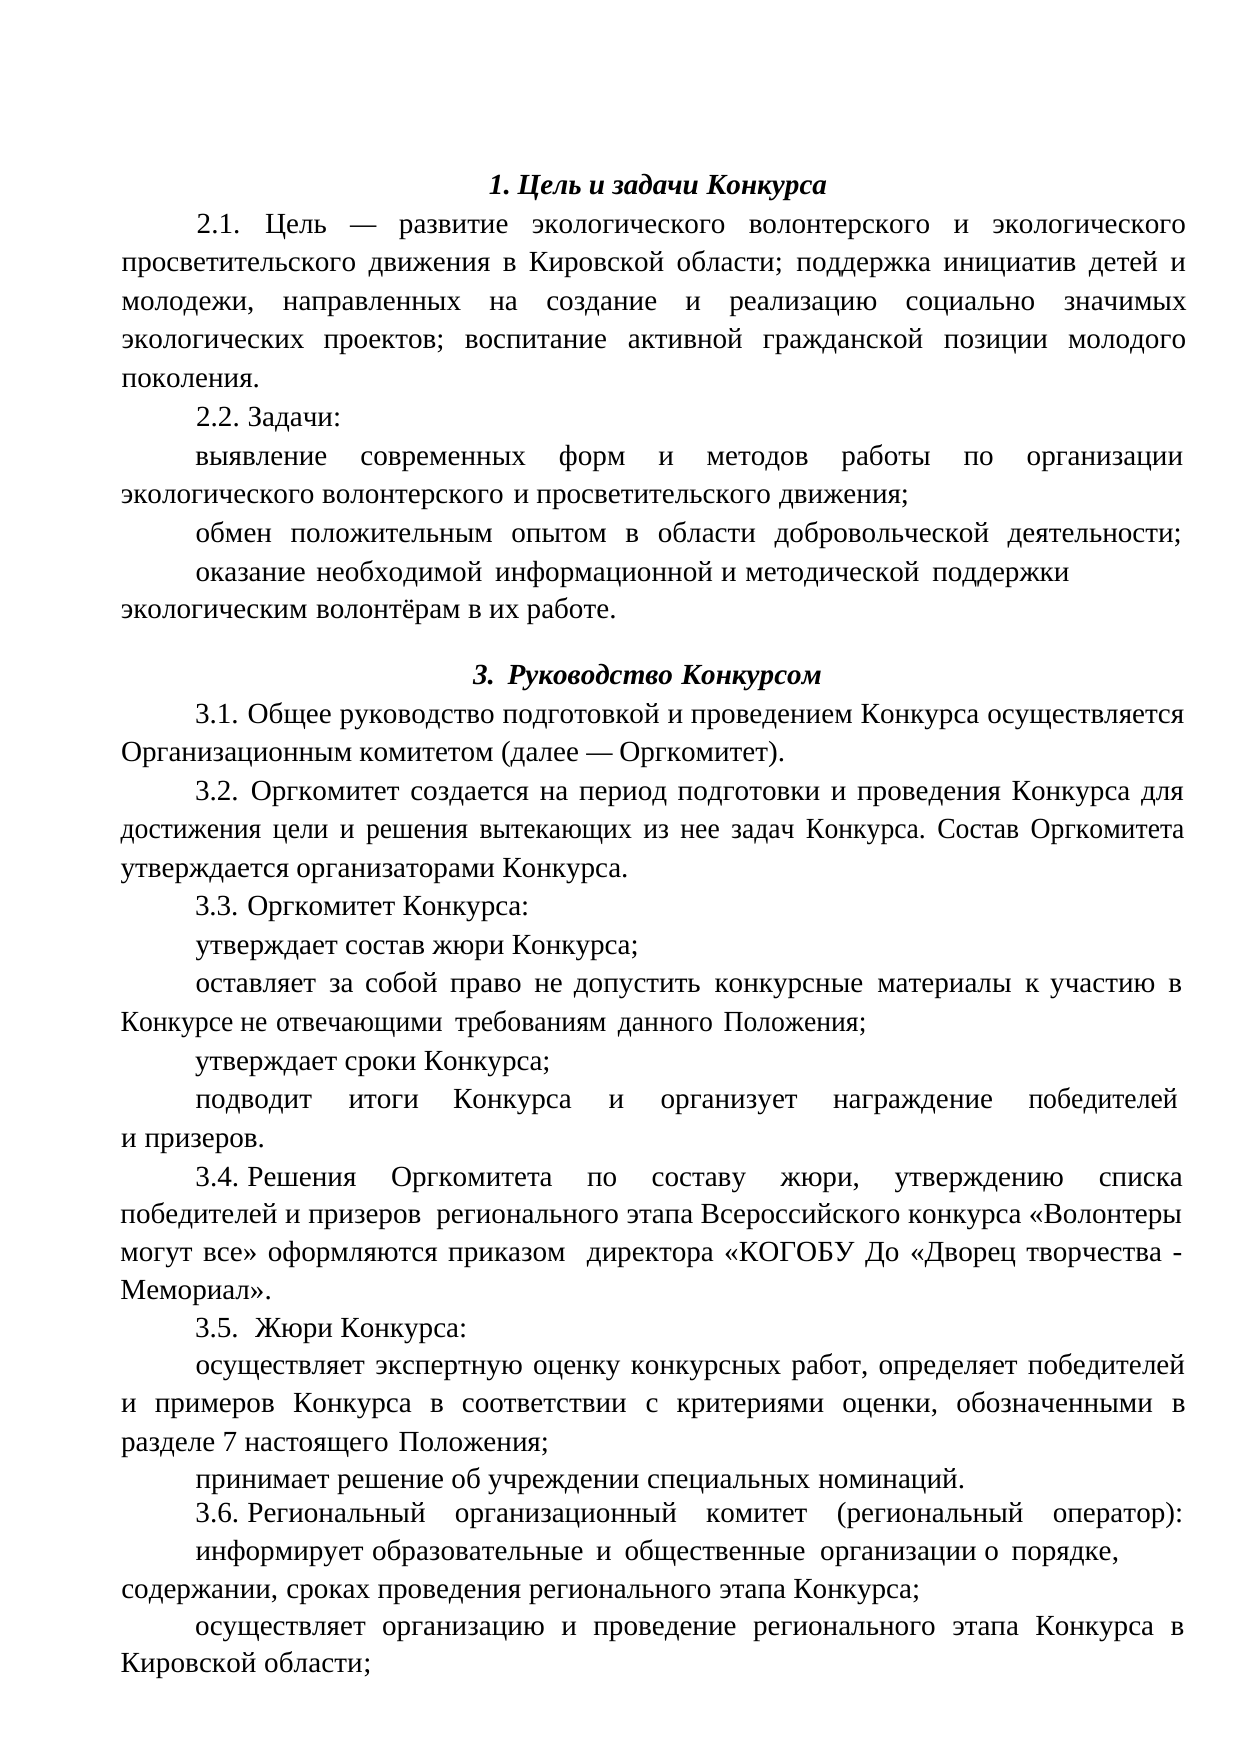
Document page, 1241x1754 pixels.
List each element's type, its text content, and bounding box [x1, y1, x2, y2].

list Решения Оргкомитета по составу жюри, утверждению списка победителей и призеров регионального этапа Всероссийского конкурса «Волонтеры могут все» оформляются приказом директора «КОГОБУ До «Дворец творчества - Мемориал». [120, 1159, 1183, 1306]
text осуществляет организацию и проведение регионального этапа Конкурса в Кировской области; [120, 1608, 1184, 1679]
list Оргкомитет создается на период подготовки и проведения Конкурса для достижения цели и решения вытекающих из нее задач Конкурса. Состав Оргкомитета утверждается организаторами Конкурса. [120, 773, 1185, 884]
list Цель и задачи Конкурса [489, 167, 1215, 201]
list Цель — развитие экологического волонтерского и экологического просветительского движения в Кировской области; поддержка инициатив детей и молодежи, направленных на создание и реализацию социально значимых экологических проектов; воспитание активной гражданской позиции молодого поколения. [121, 206, 1186, 394]
text содержании, сроках проведения регионального этапа Конкурса; [121, 1572, 1215, 1605]
text подводит итоги Конкурса и организует награждение победителей и призеров. [121, 1082, 1183, 1154]
list Задачи: [196, 399, 1215, 432]
list Жюри Конкурса: [195, 1310, 1215, 1343]
text осуществляет экспертную оценку конкурсных работ, определяет победителей и примеров Конкурса в соответствии с критериями оценки, обозначенными в разделе 7 настоящего Положения; [121, 1347, 1185, 1458]
text выявление современных форм и методов работы по организации экологического волонтерского и просветительского движения; [121, 438, 1183, 510]
list Общее руководство подготовкой и проведением Конкурса осуществляется Организационным комитетом (далее — Оргкомитет). [121, 696, 1185, 768]
text обмен положительным опытом в области добровольческой деятельности; оказание необходимой информационной и методической поддержки [195, 516, 1183, 588]
text утверждает сроки Конкурса; [195, 1043, 1215, 1076]
text оставляет за собой право не допустить конкурсные материалы к участию в Конкурсе не отвечающими требованиям данного Положения; [120, 965, 1215, 1037]
text принимает решение об учреждении специальных номинаций. [195, 1463, 1215, 1495]
list Оргкомитет Конкурса: [195, 889, 1215, 922]
text экологическим волонтёрам в их работе. [121, 593, 1215, 625]
list Региональный организационный комитет (региональный оператор): информирует образовательные и общественные организации о порядке, [195, 1495, 1184, 1567]
text утверждает состав жюри Конкурса; [195, 927, 1215, 960]
text 3. Руководство Конкурсом [416, 658, 1215, 691]
